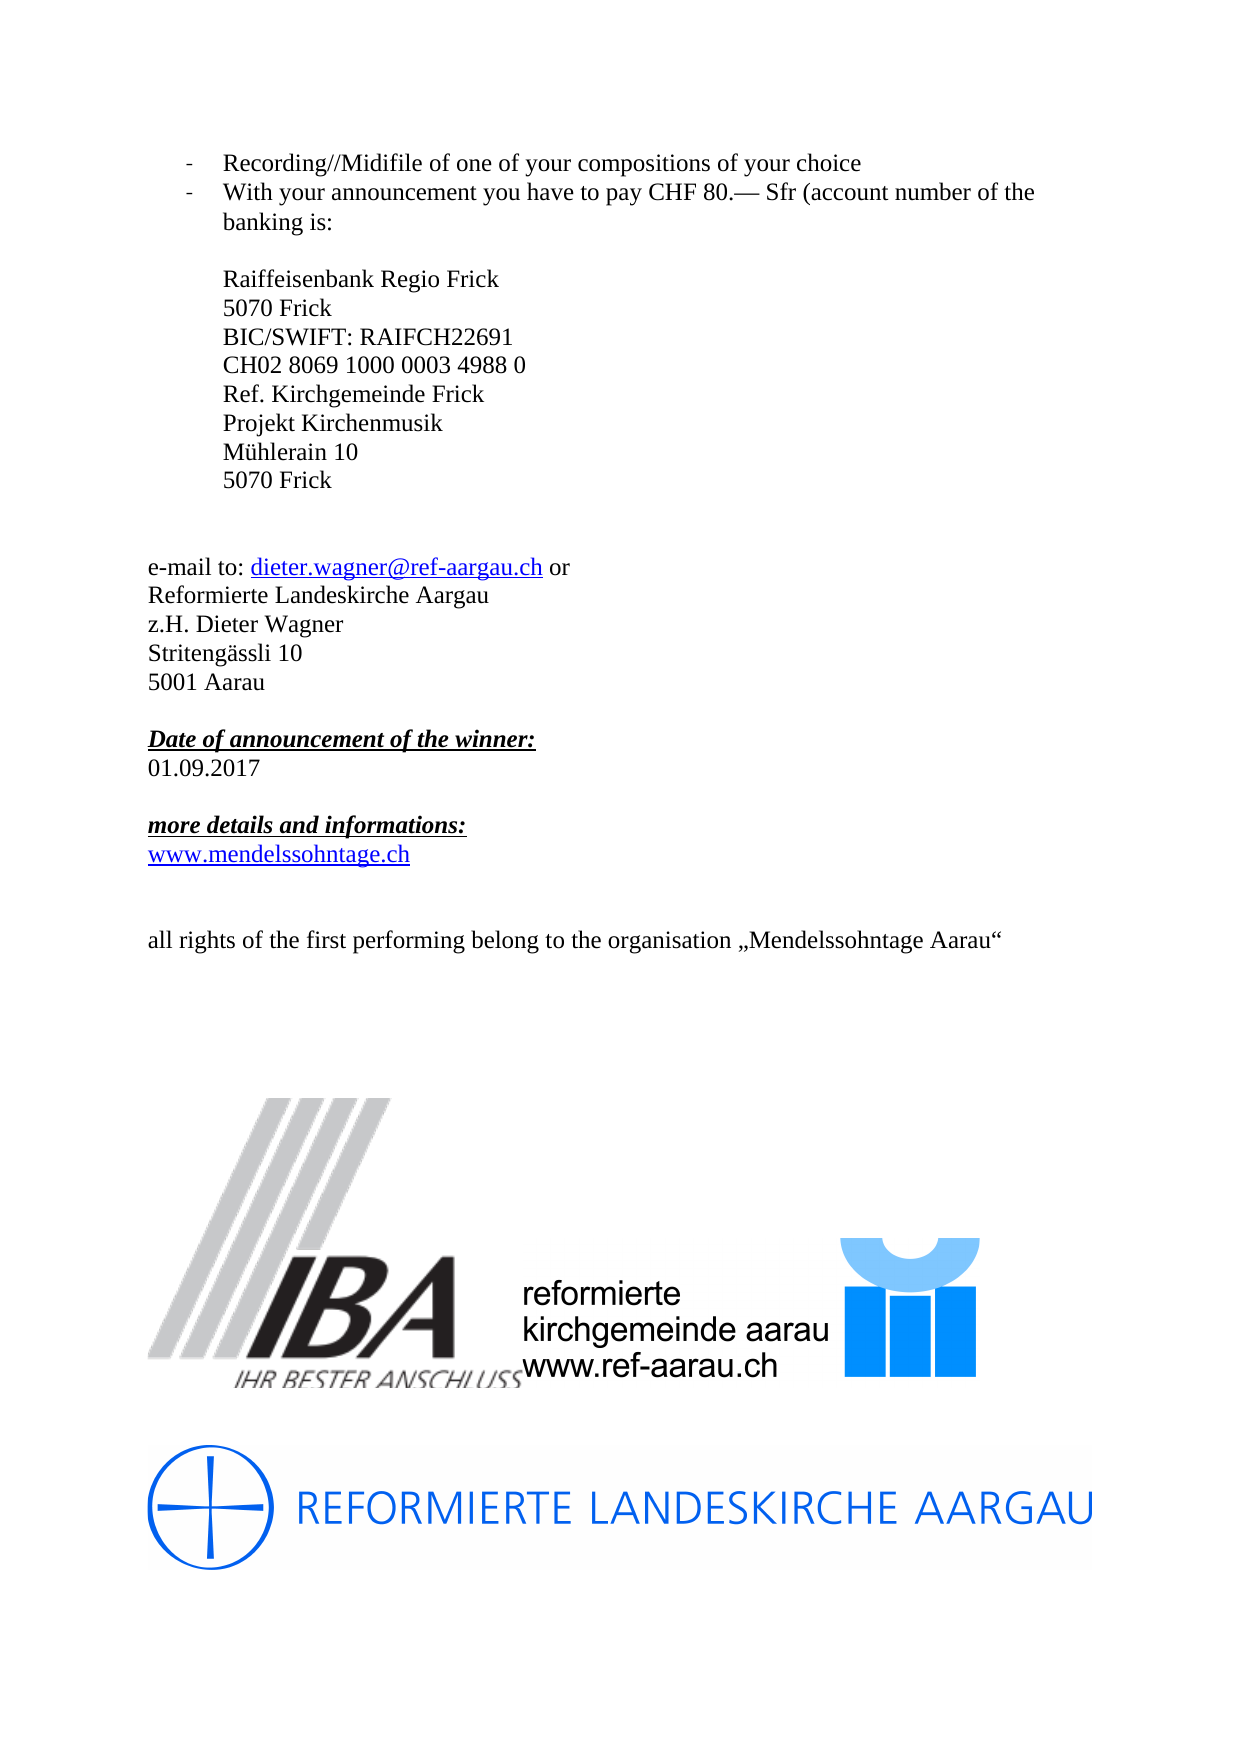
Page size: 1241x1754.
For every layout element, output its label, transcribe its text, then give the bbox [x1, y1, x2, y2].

text www.mendelssohntage.ch [148, 839, 1093, 868]
text Ref. Kirchgemeinde Frick [223, 379, 1093, 408]
text BIC/SWIFT: RAIFCH22691 [223, 322, 1093, 351]
text all rights of the first performing belong to the organisation „Mendelssohntage Aarau“ [148, 926, 1093, 954]
text more details and informations: [148, 811, 1093, 839]
text Raiffeisenbank Regio Frick [223, 264, 1093, 293]
text 5070 Frick [223, 466, 1093, 494]
text Mühlerain 10 [223, 437, 1093, 466]
text e-mail to: dieter.wagner@ref-aargau.ch or [148, 552, 1093, 581]
picture [522, 1238, 980, 1388]
text z.H. Dieter Wagner [148, 609, 1093, 638]
text Date of announcement of the winner: [148, 724, 1093, 753]
text Stritengässli 10 [148, 638, 1093, 667]
text 5070 Frick [223, 293, 1093, 322]
text Reformierte Landeskirche Aargau [148, 581, 1093, 609]
list With your announcement you have to pay CHF 80.— Sfr (account number of the banking is: [185, 177, 1093, 236]
text 5001 Aarau [148, 667, 1093, 696]
text Projekt Kirchenmusik [223, 408, 1093, 437]
text CH02 8069 1000 0003 4988 0 [223, 351, 1093, 379]
picture [147, 1445, 1092, 1570]
list Recording//Midifile of one of your compositions of your choice [185, 148, 1093, 177]
text 01.09.2017 [148, 753, 1093, 782]
